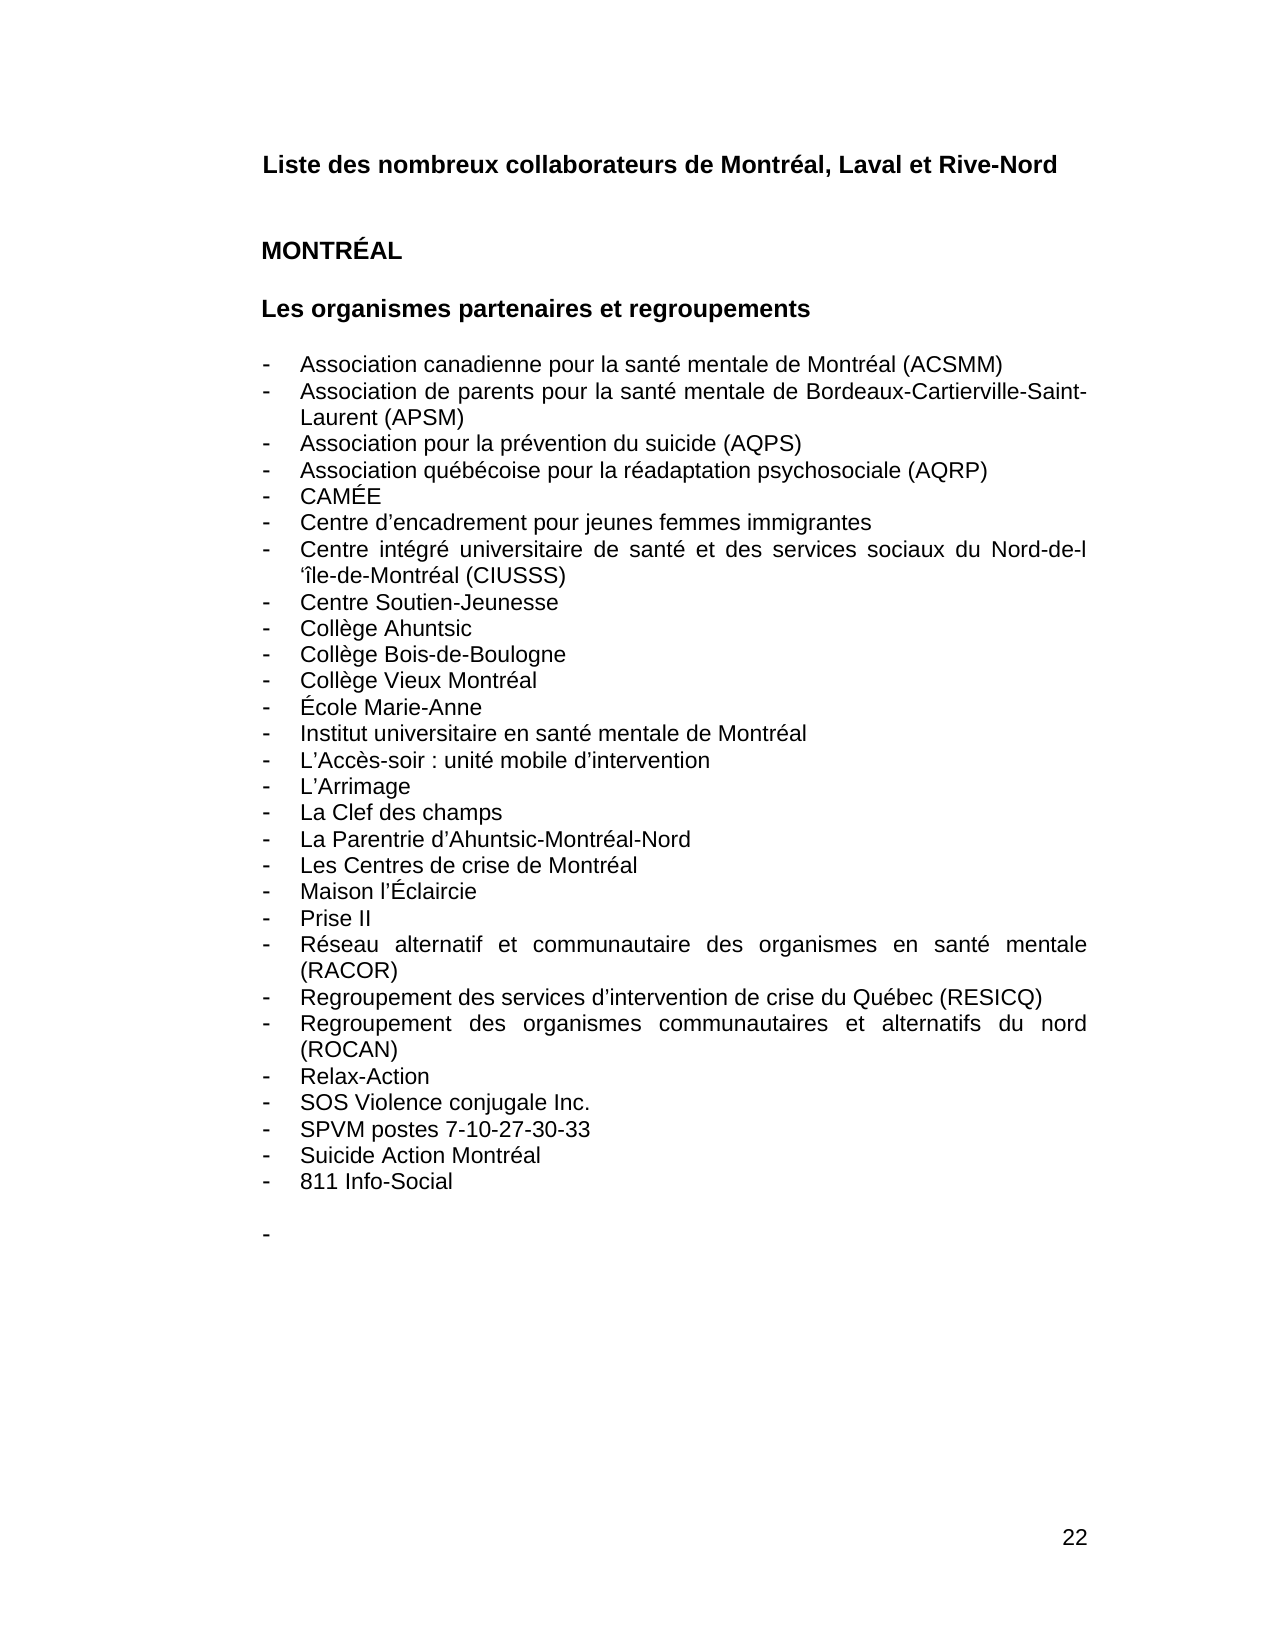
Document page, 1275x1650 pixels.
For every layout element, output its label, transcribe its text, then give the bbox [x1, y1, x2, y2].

list Association canadienne pour la santé mentale de Montréal (ACSMM) [262, 351, 1087, 378]
list Suicide Action Montréal [262, 1142, 1087, 1168]
list Maison l’Éclaircie [262, 878, 1087, 905]
list SOS Violence conjugale Inc. [262, 1089, 1087, 1116]
list Collège Vieux Montréal [262, 667, 1087, 694]
list Centre intégré universitaire de santé et des services sociaux du Nord-de-l ‘île-de-Montréal (CIUSSS) [262, 536, 1087, 588]
list Institut universitaire en santé mentale de Montréal [262, 720, 1087, 747]
list L’Accès-soir : unité mobile d’intervention [262, 747, 1087, 773]
list CAMÉE [262, 483, 1087, 509]
text MONTRÉAL [187, 236, 1087, 265]
list Relax-Action [262, 1063, 1087, 1089]
list SPVM postes 7-10-27-30-33 [262, 1116, 1087, 1142]
list Association pour la prévention du suicide (AQPS) [262, 430, 1087, 457]
list Collège Bois-de-Boulogne [262, 641, 1087, 667]
list La Clef des champs [262, 799, 1087, 826]
list Association de parents pour la santé mentale de Bordeaux-Cartierville-Saint-Laurent (APSM) [262, 378, 1087, 430]
text Liste des nombreux collaborateurs de Montréal, Laval et Rive-Nord [187, 150, 1087, 179]
list Prise II [262, 905, 1087, 931]
list Centre d’encadrement pour jeunes femmes immigrantes [262, 509, 1087, 536]
list Les Centres de crise de Montréal [262, 852, 1087, 878]
text Les organismes partenaires et regroupements [187, 294, 1087, 322]
list La Parentrie d’Ahuntsic-Montréal-Nord [262, 826, 1087, 852]
list Collège Ahuntsic [262, 615, 1087, 641]
list Centre Soutien-Jeunesse [262, 588, 1087, 615]
list Regroupement des services d’intervention de crise du Québec (RESICQ) [262, 984, 1087, 1010]
list École Marie-Anne [262, 694, 1087, 720]
list L’Arrimage [262, 773, 1087, 799]
list Regroupement des organismes communautaires et alternatifs du nord (ROCAN) [262, 1010, 1087, 1063]
list Réseau alternatif et communautaire des organismes en santé mentale (RACOR) [262, 931, 1087, 984]
list Association québécoise pour la réadaptation psychosociale (AQRP) [262, 457, 1087, 483]
list 811 Info-Social [262, 1168, 1087, 1194]
